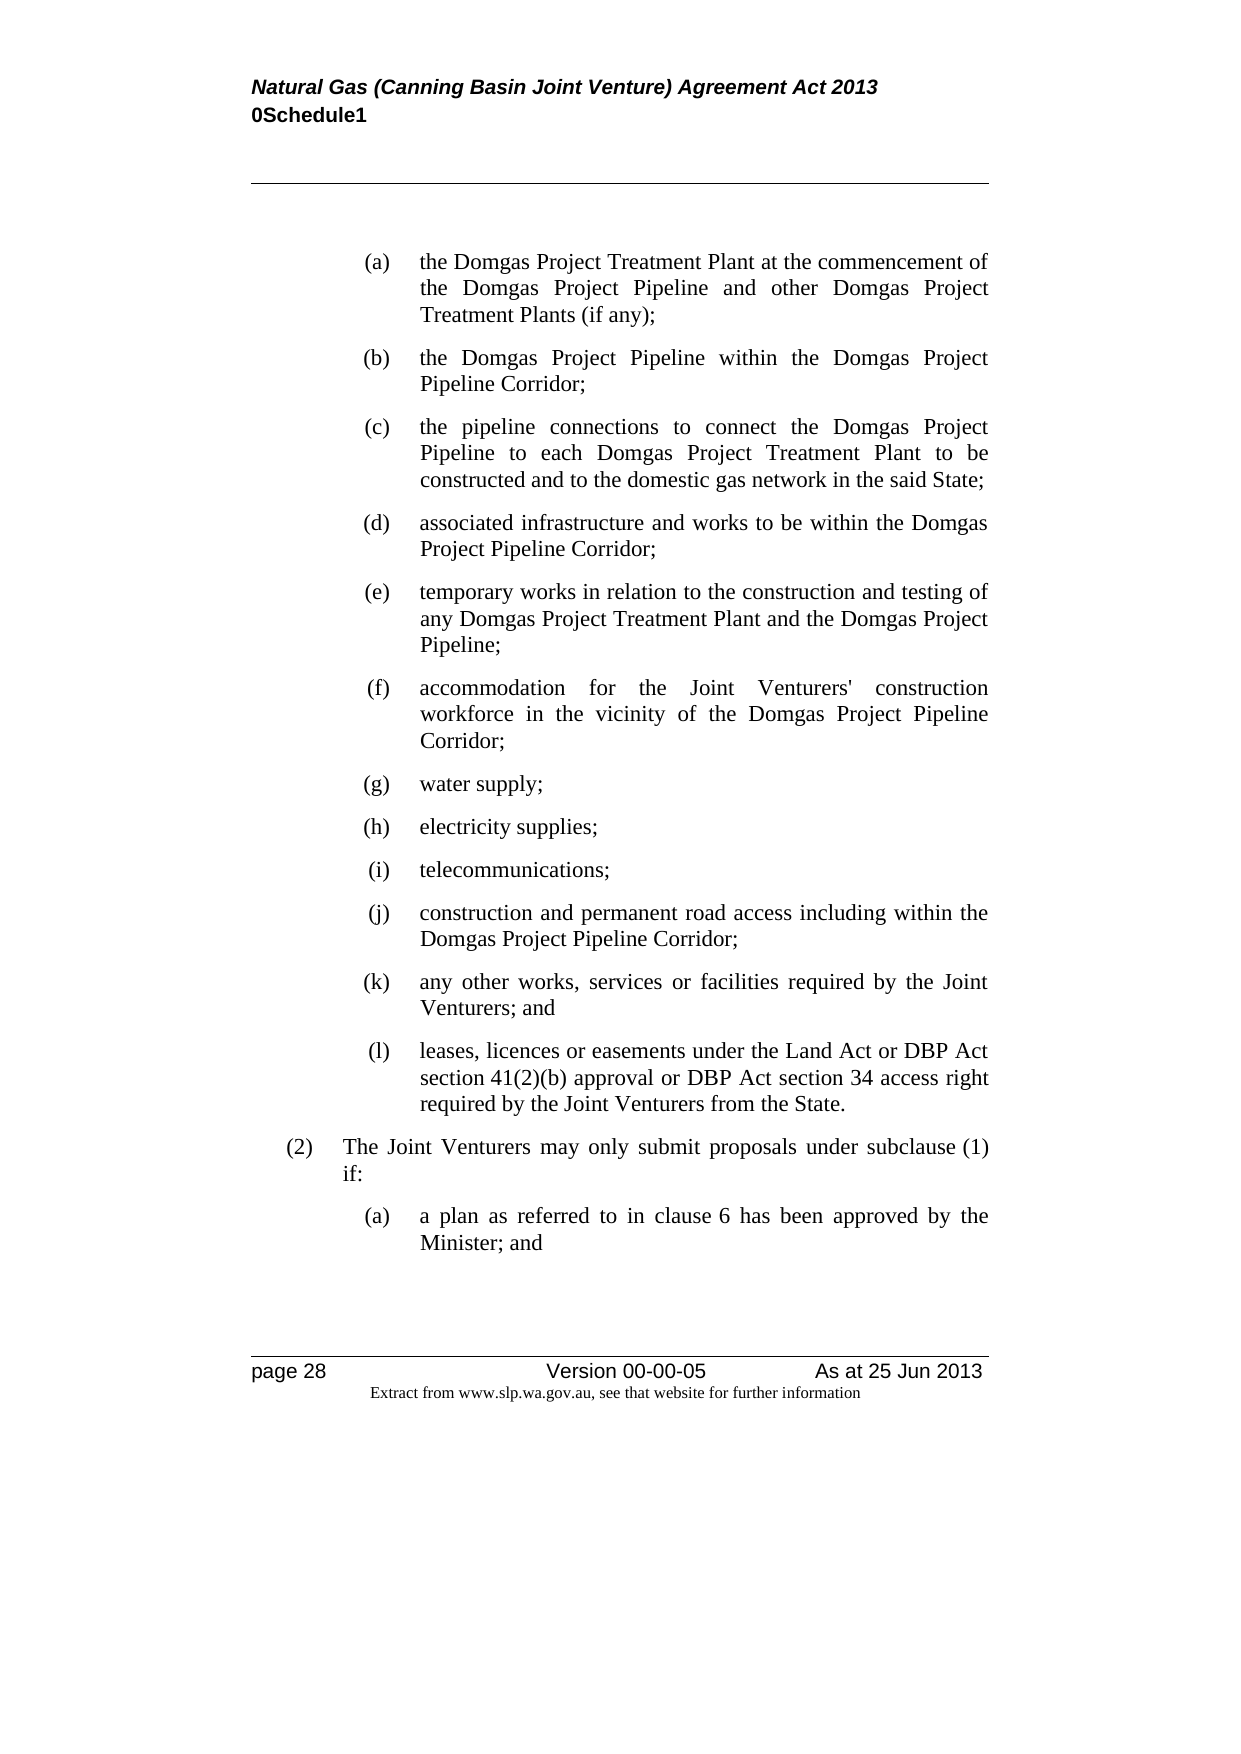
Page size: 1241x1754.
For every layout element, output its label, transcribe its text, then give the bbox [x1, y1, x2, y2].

text (k) any other works, services or facilities required by the Joint Venturers; and [251, 968, 989, 1021]
text (2) The Joint Venturers may only submit proposals under subclause (1) if: [251, 1133, 989, 1186]
text (f) accommodation for the Joint Venturers' construction workforce in the vicinity of the Domgas Project Pipeline Corridor; [251, 674, 989, 753]
text (g) water supply; [251, 770, 989, 796]
text (d) associated infrastructure and works to be within the Domgas Project Pipeline Corridor; [251, 509, 989, 562]
text (a) a plan as referred to in clause 6 has been approved by the Minister; and [251, 1203, 989, 1255]
text (e) temporary works in relation to the construction and testing of any Domgas Project Treatment Plant and the Domgas Project Pipeline; [251, 578, 989, 657]
text (a) the Domgas Project Treatment Plant at the commencement of the Domgas Project Pipeline and other Domgas Project Treatment Plants (if any); [251, 248, 989, 327]
text (i) telecommunications; [251, 856, 989, 882]
text (c) the pipeline connections to connect the Domgas Project Pipeline to each Domgas Project Treatment Plant to be constructed and to the domestic gas network in the said State; [251, 413, 989, 492]
text (l) leases, licences or easements under the Land Act or DBP Act section 41(2)(b) approval or DBP Act section 34 access right required by the Joint Venturers from the State. [251, 1037, 989, 1117]
text (b) the Domgas Project Pipeline within the Domgas Project Pipeline Corridor; [251, 344, 989, 396]
text (h) electricity supplies; [251, 813, 989, 839]
text (j) construction and permanent road access including within the Domgas Project Pipeline Corridor; [251, 899, 989, 951]
